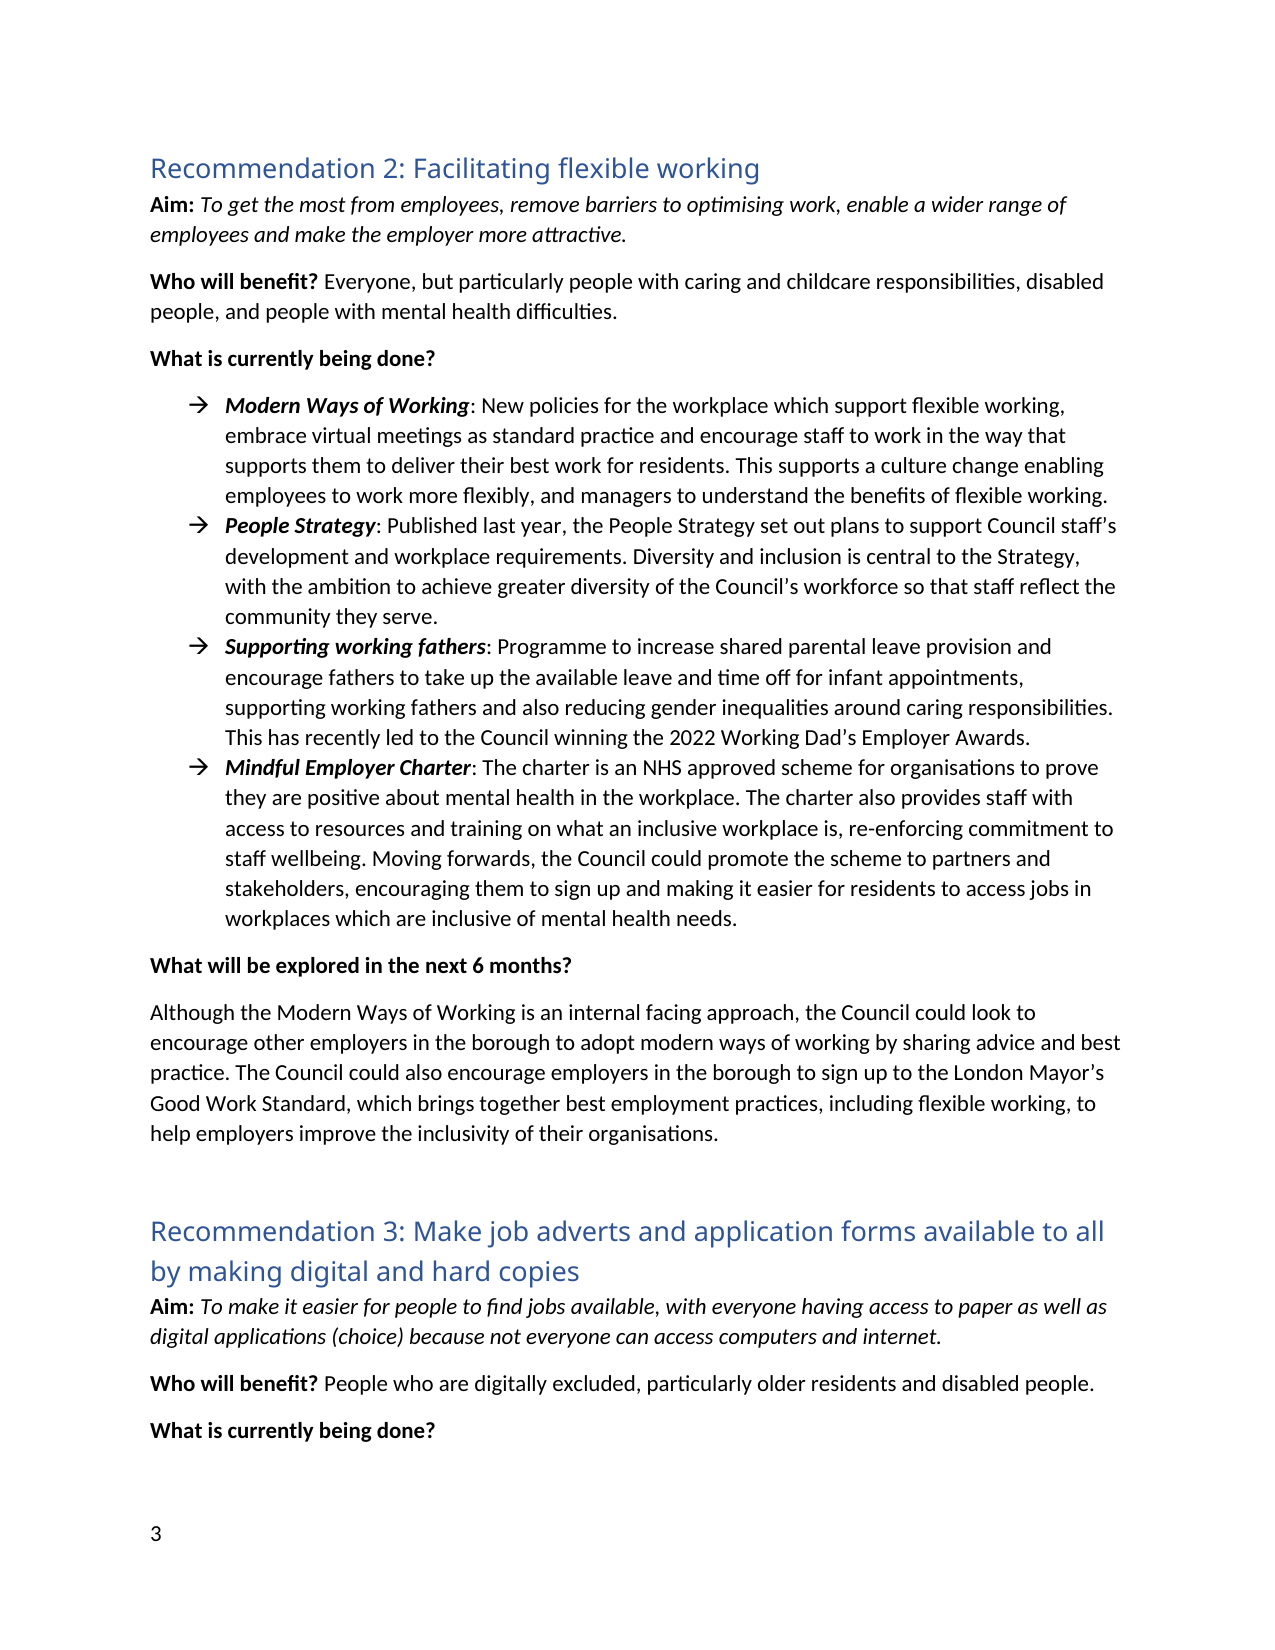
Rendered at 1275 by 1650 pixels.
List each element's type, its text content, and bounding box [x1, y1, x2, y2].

text What is currently being done? [150, 1416, 1125, 1444]
subtitle Recommendation 2: Facilitating flexible working [150, 150, 1125, 187]
text Who will benefit? People who are digitally excluded, particularly older residents and disabled people. [150, 1369, 1125, 1397]
text Aim: To make it easier for people to find jobs available, with everyone having access to paper as well as digital applications (choice) because not everyone can access computers and internet. [150, 1292, 1125, 1351]
text Who will benefit? Everyone, but particularly people with caring and childcare responsibilities, disabled people, and people with mental health difficulties. [150, 267, 1125, 325]
list Supporting working fathers: Programme to increase shared parental leave provision and encourage fathers to take up the available leave and time off for infant appointments, supporting working fathers and also reducing gender inequalities around caring responsibilities. This has recently led to the Council winning the 2022 Working Dad’s Employer Awards. [187, 632, 1125, 751]
list Mindful Employer Charter: The charter is an NHS approved scheme for organisations to prove they are positive about mental health in the workplace. The charter also provides staff with access to resources and training on what an inclusive workplace is, re-enforcing commitment to staff wellbeing. Moving forwards, the Council could promote the scheme to partners and stakeholders, encouraging them to sign up and making it easier for residents to access jobs in workplaces which are inclusive of mental health needs. [187, 753, 1125, 932]
text Aim: To get the most from employees, remove barriers to optimising work, enable a wider range of employees and make the employer more attractive. [150, 190, 1125, 248]
list Modern Ways of Working: New policies for the workplace which support flexible working, embrace virtual meetings as standard practice and encourage staff to work in the way that supports them to deliver their best work for residents. This supports a culture change enabling employees to work more flexibly, and managers to understand the benefits of flexible working. [187, 391, 1125, 509]
text What will be explored in the next 6 months? [150, 951, 1125, 979]
subtitle Recommendation 3: Make job adverts and application forms available to all by making digital and hard copies [150, 1213, 1125, 1289]
list People Strategy: Published last year, the People Strategy set out plans to support Council staff’s development and workplace requirements. Diversity and inclusion is central to the Strategy, with the ambition to achieve greater diversity of the Council’s workforce so that staff reflect the community they serve. [187, 512, 1125, 630]
text What is currently being done? [150, 344, 1125, 372]
text Although the Modern Ways of Working is an internal facing approach, the Council could look to encourage other employers in the borough to adopt modern ways of working by sharing advice and best practice. The Council could also encourage employers in the borough to sign up to the London Mayor’s Good Work Standard, which brings together best employment practices, including flexible working, to help employers improve the inclusivity of their organisations. [150, 998, 1125, 1147]
